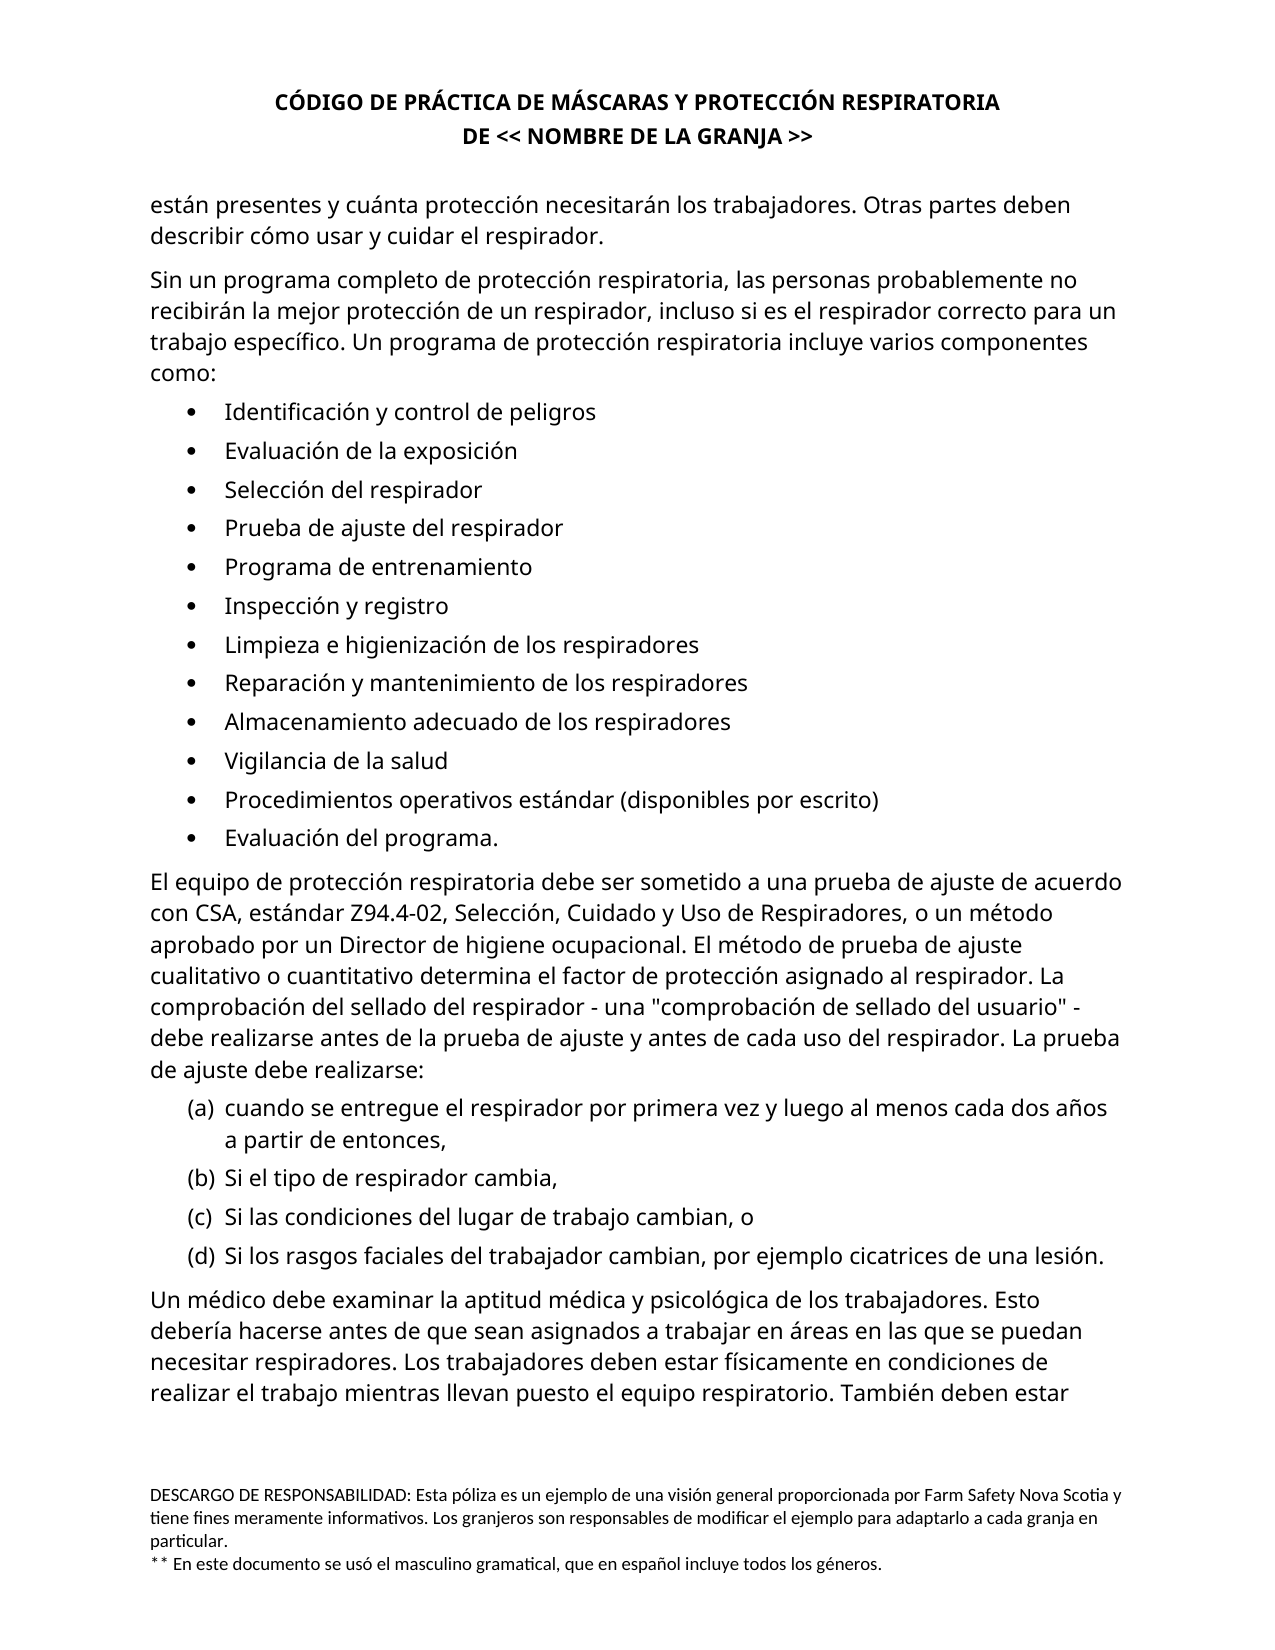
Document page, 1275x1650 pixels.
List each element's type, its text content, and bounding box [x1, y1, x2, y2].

list Identificación y control de peligros [187, 396, 1125, 427]
list Evaluación del programa. [187, 822, 1125, 853]
list Programa de entrenamiento [187, 551, 1125, 582]
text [150, 188, 1125, 251]
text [150, 1283, 1125, 1408]
list Evaluación de la exposición [187, 435, 1125, 466]
list Limpieza e higienización de los respiradores [187, 628, 1125, 660]
text Sin un programa completo de protección respiratoria, las personas probablemente no recibirán la mejor protección de un respirador, incluso si es el respirador correcto para un trabajo específico. Un programa de protección respiratoria incluye varios componentes como: [150, 263, 1125, 388]
text El equipo de protección respiratoria debe ser sometido a una prueba de ajuste de acuerdo con CSA, estándar Z94.4-02, Selección, Cuidado y Uso de Respiradores, o un método aprobado por un Director de higiene ocupacional. El método de prueba de ajuste cualitativo o cuantitativo determina el factor de protección asignado al respirador. La comprobación del sellado del respirador - una "comprobación de sellado del usuario" - debe realizarse antes de la prueba de ajuste y antes de cada uso del respirador. La prueba de ajuste debe realizarse: [150, 866, 1125, 1085]
list Procedimientos operativos estándar (disponibles por escrito) [187, 783, 1125, 815]
list Prueba de ajuste del respirador [187, 512, 1125, 543]
list Selección del respirador [187, 473, 1125, 505]
list Si las condiciones del lugar de trabajo cambian, o [187, 1201, 1125, 1232]
list Inspección y registro [187, 590, 1125, 621]
list Reparación y mantenimiento de los respiradores [187, 667, 1125, 698]
list Almacenamiento adecuado de los respiradores [187, 706, 1125, 737]
list cuando se entregue el respirador por primera vez y luego al menos cada dos años a partir de entonces, [187, 1092, 1125, 1155]
list Si los rasgos faciales del trabajador cambian, por ejemplo cicatrices de una lesión. [187, 1240, 1125, 1271]
list Si el tipo de respirador cambia, [187, 1162, 1125, 1193]
list Vigilancia de la salud [187, 745, 1125, 776]
